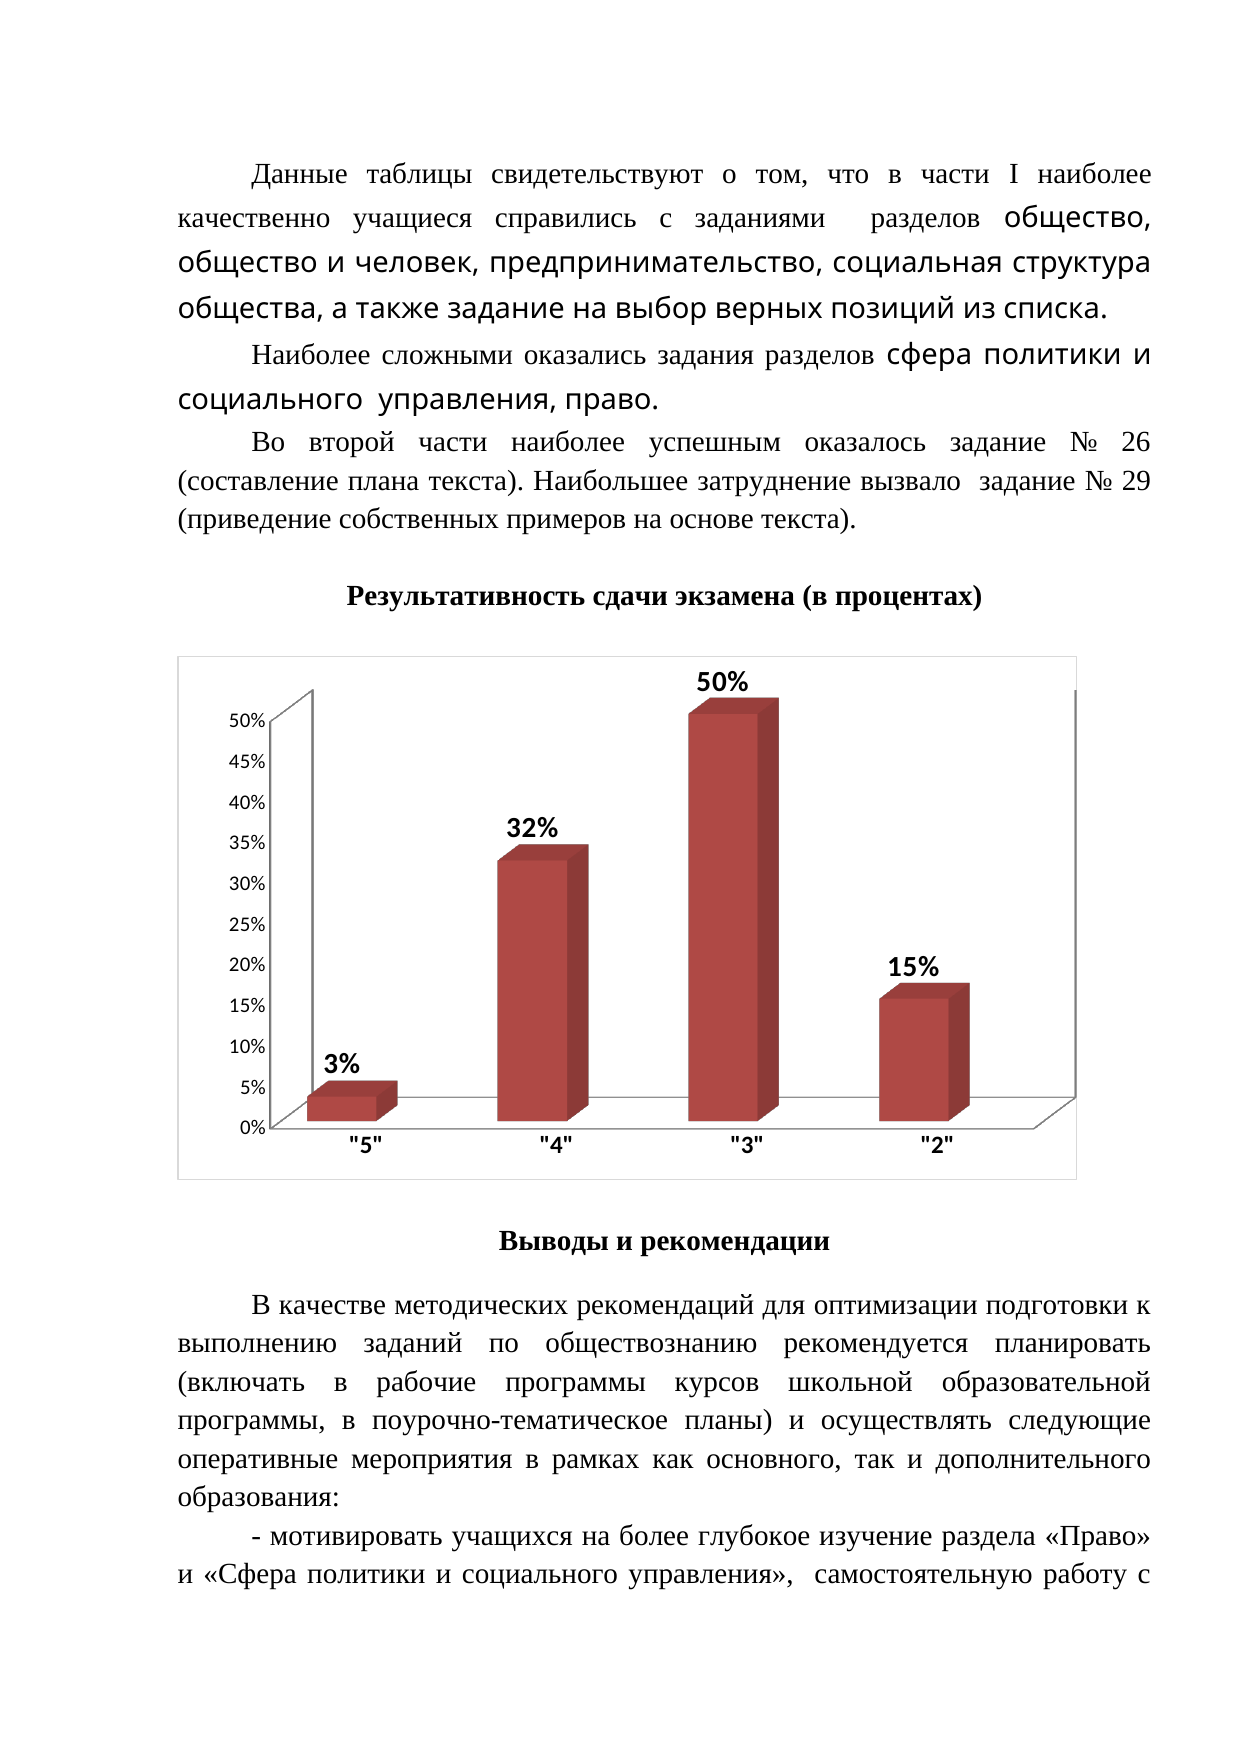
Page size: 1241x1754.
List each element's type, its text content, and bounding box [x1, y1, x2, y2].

text Выводы и рекомендации [177, 1223, 1152, 1257]
text Наиболее сложными оказались задания разделов сфера политики и социального управления, право. [177, 333, 1152, 418]
text Результативность сдачи экзамена (в процентах) [177, 578, 1152, 612]
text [177, 1518, 1152, 1590]
text Во второй части наиболее успешным оказалось задание № 26 (составление плана текста). Наибольшее затруднение вызвало задание № 29 (приведение собственных примеров на основе текста). [177, 424, 1152, 535]
text Данные таблицы свидетельствуют о том, что в части I наиболее качественно учащиеся справились с заданиями разделов общество, общество и человек, предпринимательство, социальная структура общества, а также задание на выбор верных позиций из списка. [177, 157, 1152, 327]
text В качестве методических рекомендаций для оптимизации подготовки к выполнению заданий по обществознанию рекомендуется планировать (включать в рабочие программы курсов школьной образовательной программы, в поурочно-тематическое планы) и осуществлять следующие оперативные мероприятия в рамках как основного, так и дополнительного образования: [177, 1287, 1152, 1513]
